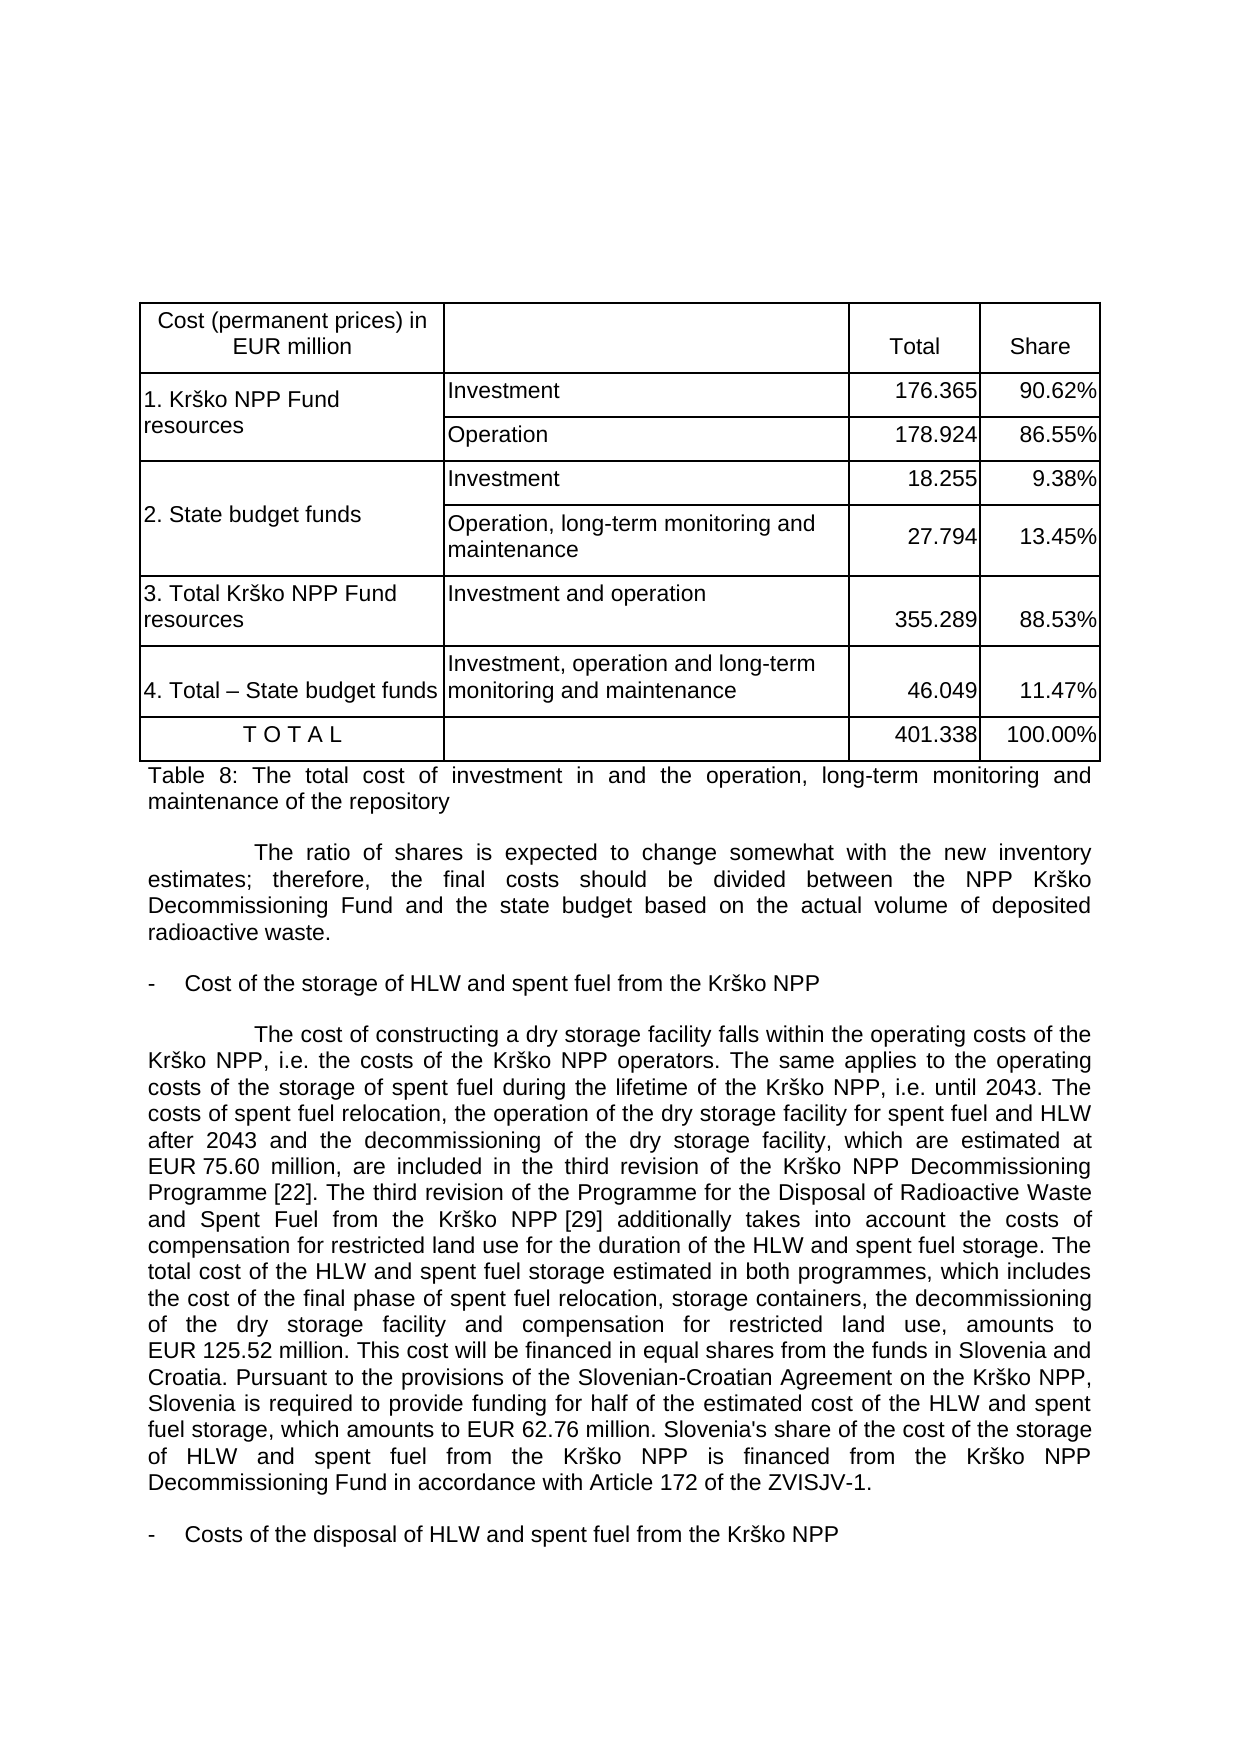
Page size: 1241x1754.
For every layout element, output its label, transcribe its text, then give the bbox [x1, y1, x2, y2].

table_cell 4. Total – State budget funds [141, 647, 443, 716]
table_cell 178.924 [850, 418, 979, 460]
table_cell 2. State budget funds [141, 462, 443, 575]
table_cell 18.255 [850, 462, 979, 504]
table_cell T O T A L [141, 718, 443, 759]
table_cell 100.00% [981, 718, 1099, 759]
text The ratio of shares is expected to change somewhat with the new inventory estimates; therefore, the final costs should be divided between the NPP Krško Decommissioning Fund and the state budget based on the actual volume of deposited radioactive waste. [148, 839, 1093, 945]
text Table 8: The total cost of investment in and the operation, long-term monitoring and maintenance of the repository [148, 762, 1093, 814]
table_header Cost (permanent prices) in EUR million [141, 304, 443, 372]
table_cell [445, 718, 848, 759]
table_cell 46.049 [850, 647, 979, 716]
table_header [445, 304, 848, 372]
table_cell 1. Krško NPP Fund resources [141, 374, 443, 460]
table_header Total [850, 304, 979, 372]
table_cell 88.53% [981, 577, 1099, 645]
table_cell 3. Total Krško NPP Fund resources [141, 577, 443, 645]
table_cell 86.55% [981, 418, 1099, 460]
table_cell Investment and operation [445, 577, 848, 645]
table_cell Investment [445, 374, 848, 416]
table_cell Operation [445, 418, 848, 460]
table_cell 401.338 [850, 718, 979, 759]
table_cell 27.794 [850, 506, 979, 575]
table_cell 11.47% [981, 647, 1099, 716]
table_cell 355.289 [850, 577, 979, 645]
table_cell Operation, long-term monitoring and maintenance [445, 506, 848, 575]
table_cell 176.365 [850, 374, 979, 416]
table_cell Investment [445, 462, 848, 504]
table_cell 9.38% [981, 462, 1099, 504]
table_cell 90.62% [981, 374, 1099, 416]
text The cost of constructing a dry storage facility falls within the operating costs of the Krško NPP, i.e. the costs of the Krško NPP operators. The same applies to the operating costs of the storage of spent fuel during the lifetime of the Krško NPP, i.e. until 2043. The costs of spent fuel relocation, the operation of the dry storage facility for spent fuel and HLW after 2043 and the decommissioning of the dry storage facility, which are estimated at EUR 75.60 million, are included in the third revision of the Krško NPP Decommissioning Programme [22]. The third revision of the Programme for the Disposal of Radioactive Waste and Spent Fuel from the Krško NPP [29] additionally takes into account the costs of compensation for restricted land use for the duration of the HLW and spent fuel storage. The total cost of the HLW and spent fuel storage estimated in both programmes, which includes the cost of the final phase of spent fuel relocation, storage containers, the decommissioning of the dry storage facility and compensation for restricted land use, amounts to EUR 125.52 million. This cost will be financed in equal shares from the funds in Slovenia and Croatia. Pursuant to the provisions of the Slovenian-Croatian Agreement on the Krško NPP, Slovenia is required to provide funding for half of the estimated cost of the HLW and spent fuel storage, which amounts to EUR 62.76 million. Slovenia's share of the cost of the storage of HLW and spent fuel from the Krško NPP is financed from the Krško NPP Decommissioning Fund in accordance with Article 172 of the ZVISJV-1. [148, 1021, 1093, 1496]
table_cell Investment, operation and long-term monitoring and maintenance [445, 647, 848, 716]
text - Cost of the storage of HLW and spent fuel from the Krško NPP [148, 970, 1093, 996]
text - Costs of the disposal of HLW and spent fuel from the Krško NPP [148, 1521, 1093, 1547]
table_cell 13.45% [981, 506, 1099, 575]
table_header Share [981, 304, 1099, 372]
